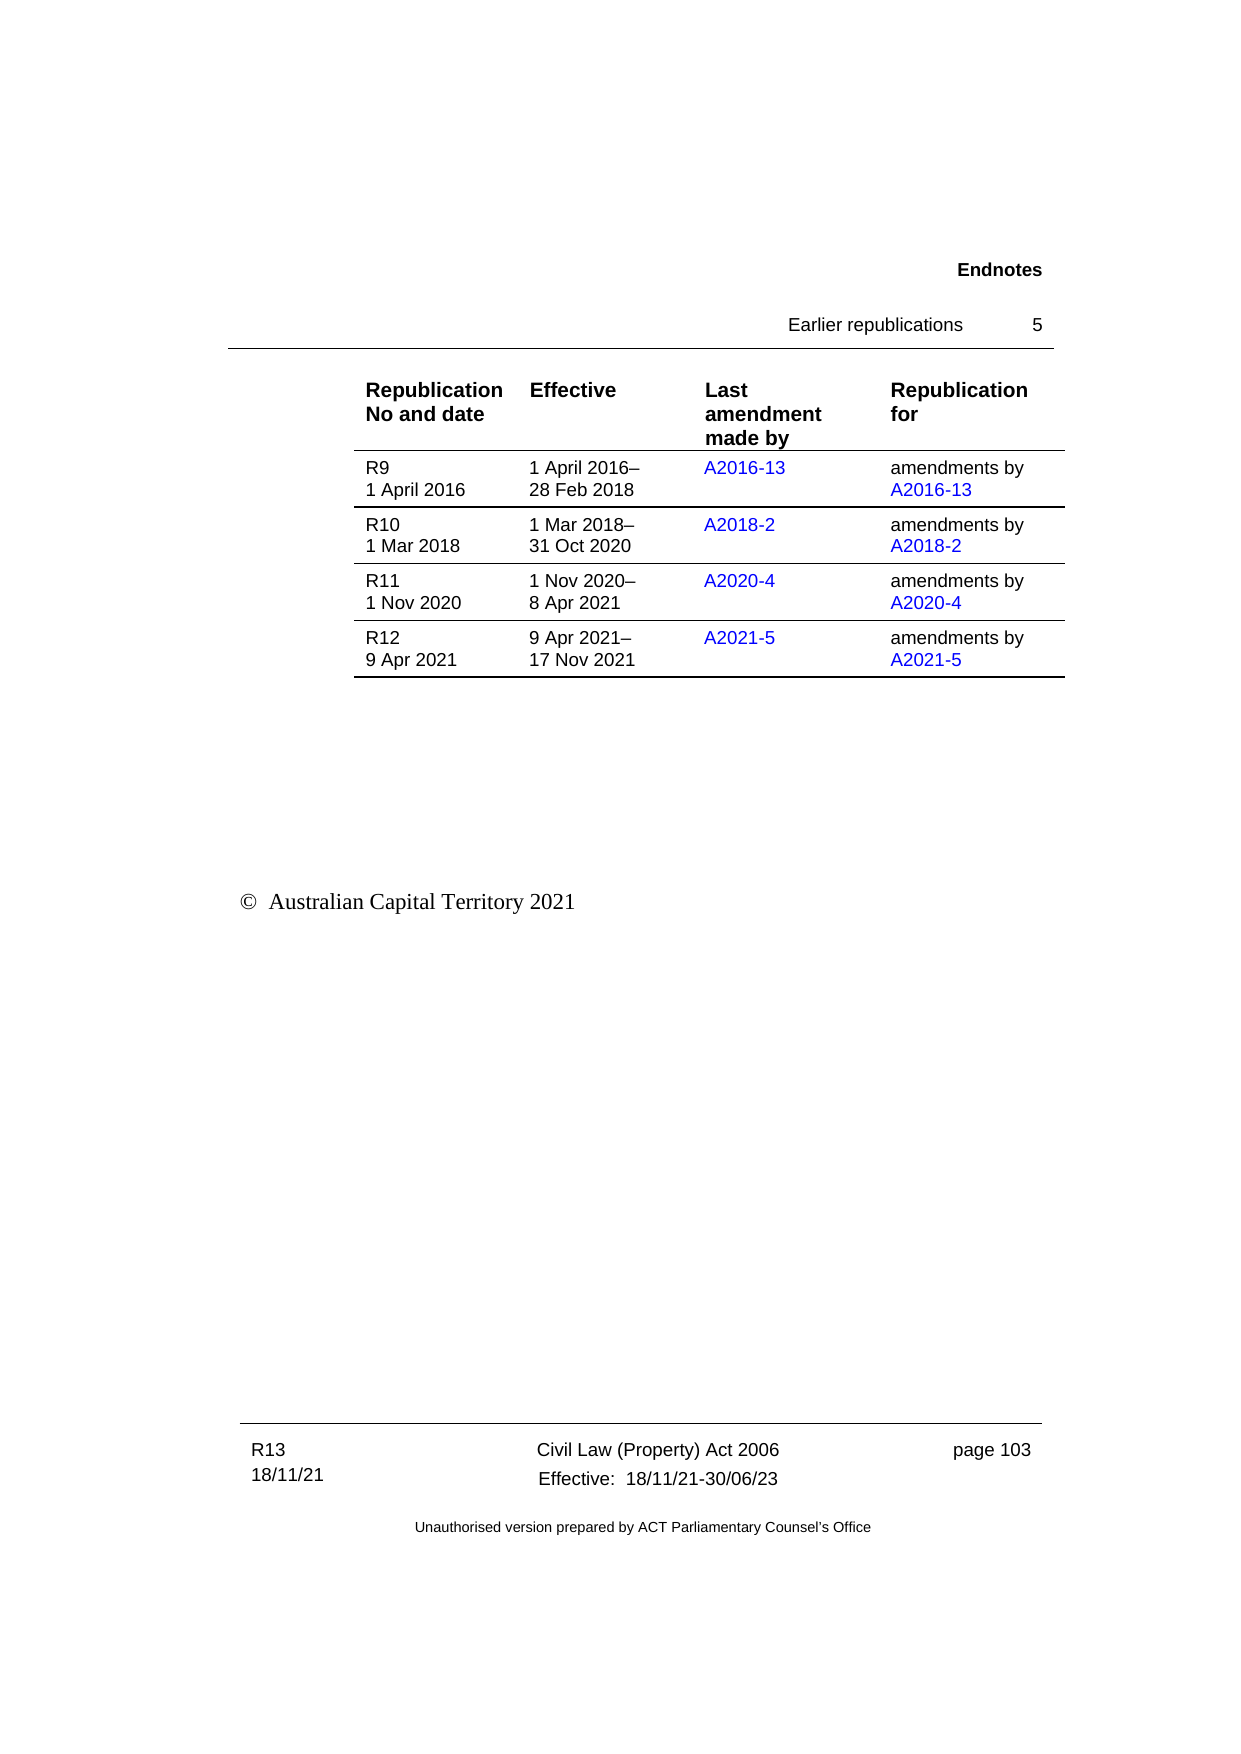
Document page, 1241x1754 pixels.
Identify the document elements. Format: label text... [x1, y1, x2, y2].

table_cell amendments by A2020-4 [879, 564, 1065, 620]
table_cell A2016-13 [693, 451, 879, 506]
text © Australian Capital Territory 2021 [239, 888, 1042, 914]
table_cell amendments by A2021-5 [879, 621, 1065, 676]
table_cell R12 9 Apr 2021 [354, 621, 518, 676]
table_cell 9 Apr 2021– 17 Nov 2021 [518, 621, 693, 676]
table_cell amendments by A2018-2 [879, 508, 1065, 563]
table_header Republication for [879, 378, 1065, 450]
table_cell R11 1 Nov 2020 [354, 564, 518, 620]
table_cell 1 April 2016– 28 Feb 2018 [518, 451, 693, 506]
table_cell 1 Nov 2020– 8 Apr 2021 [518, 564, 693, 620]
table_cell A2021-5 [693, 621, 879, 676]
table_cell A2020-4 [693, 564, 879, 620]
table_cell R10 1 Mar 2018 [354, 508, 518, 563]
table_cell 1 Mar 2018– 31 Oct 2020 [518, 508, 693, 563]
table_cell R9 1 April 2016 [354, 451, 518, 506]
table_header Effective [518, 378, 693, 450]
table_cell A2018-2 [693, 508, 879, 563]
table_cell amendments by A2016-13 [879, 451, 1065, 506]
table_header Last amendment made by [694, 378, 879, 450]
table_header Republication No and date [354, 378, 518, 450]
